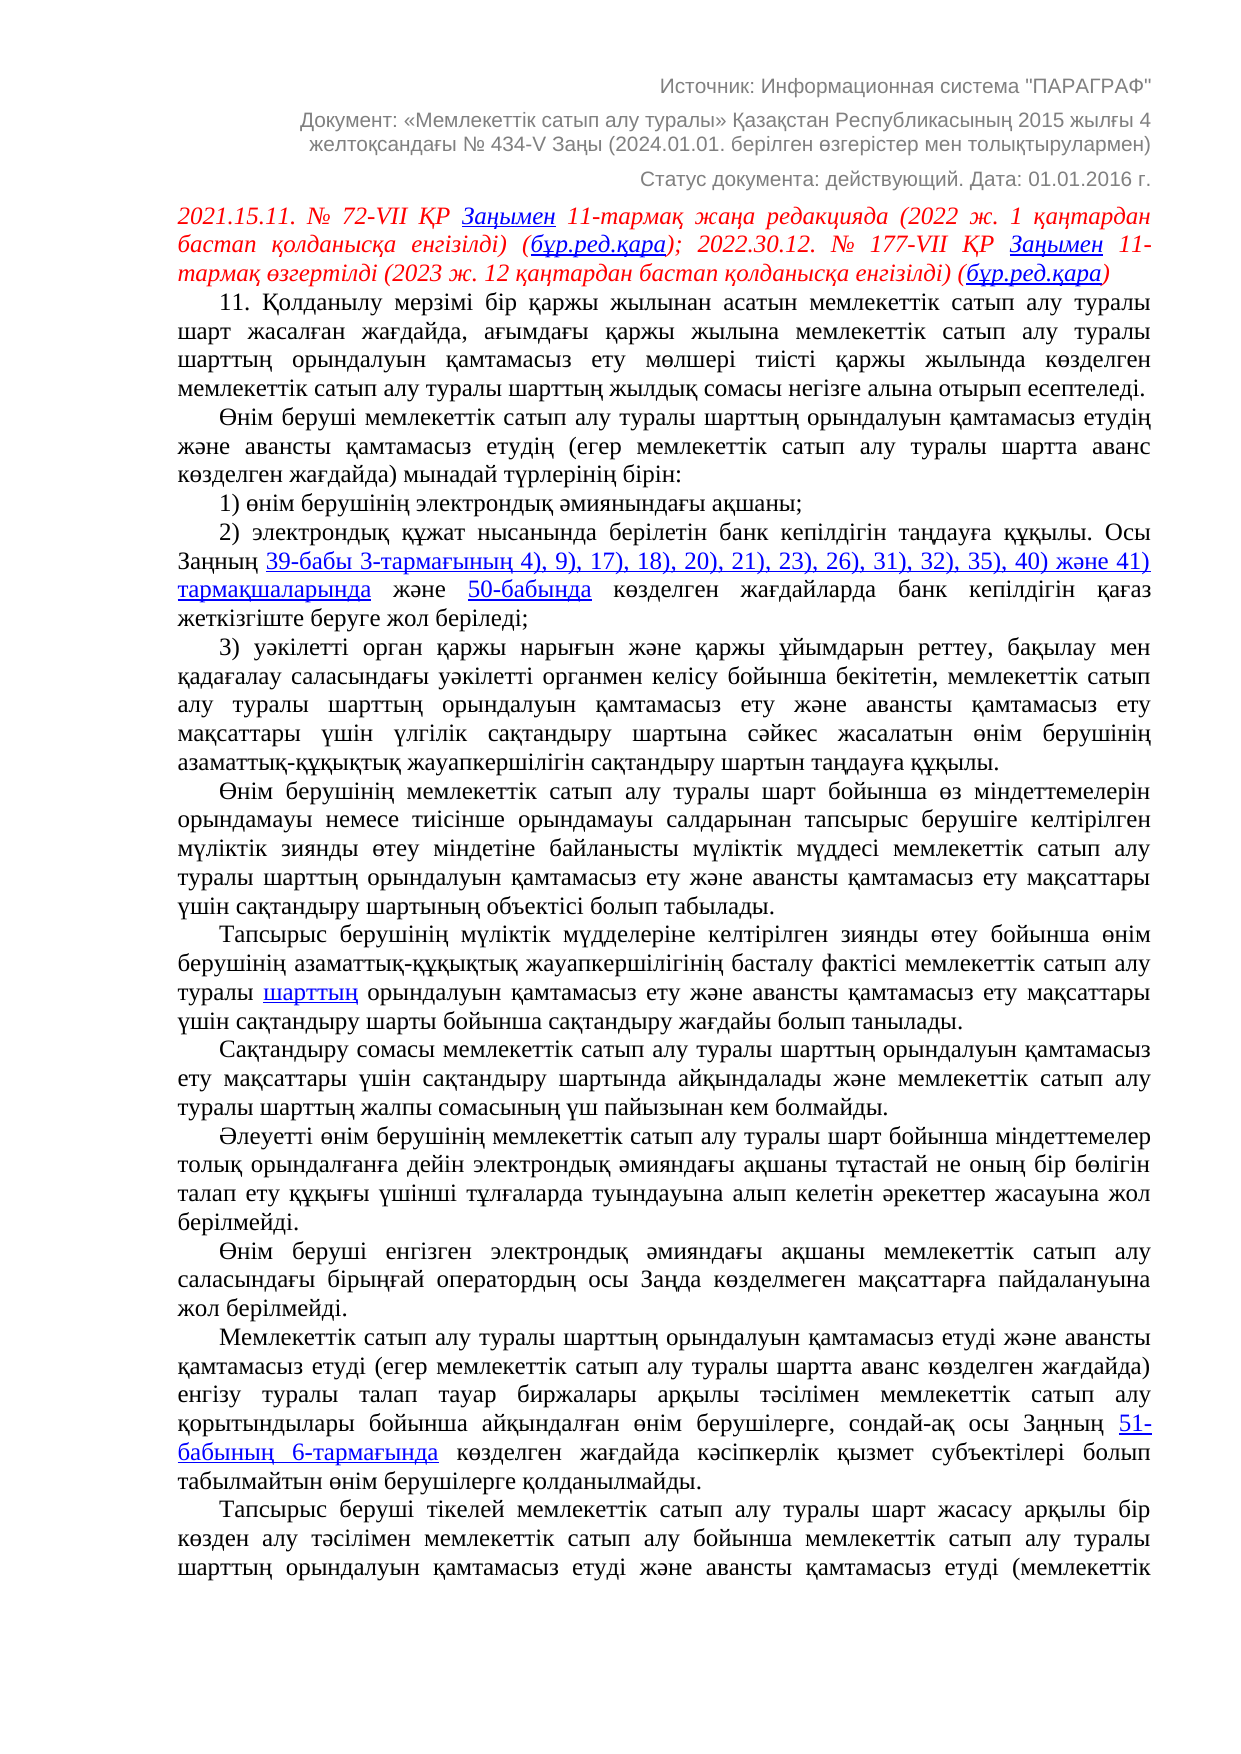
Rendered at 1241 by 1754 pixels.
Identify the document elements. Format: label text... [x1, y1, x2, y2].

text Әлеуетті өнім берушінің мемлекеттік сатып алу туралы шарт бойынша мiндеттемелер толық орындалғанға дейiн электрондық әмияндағы ақшаны тұтастай не оның бір бөлiгiн талап ету құқығы үшiншi тұлғаларда туындауына алып келетін әрекеттер жасауына жол берiлмейдi. [177, 1121, 1152, 1236]
text 3) уәкілетті орган қаржы нарығын және қаржы ұйымдарын реттеу, бақылау мен қадағалау саласындағы уәкілетті органмен келісу бойынша бекітетін, мемлекеттік сатып алу туралы шарттың орындалуын қамтамасыз ету және авансты қамтамасыз ету мақсаттары үшін үлгілік сақтандыру шартына сәйкес жасалатын өнім берушінің азаматтық-құқықтық жауапкершілігін сақтандыру шартын таңдауға құқылы. [177, 632, 1152, 776]
text Сақтандыру сомасы мемлекеттік сатып алу туралы шарттың орындалуын қамтамасыз ету мақсаттары үшін сақтандыру шартында айқындалады және мемлекеттік сатып алу туралы шарттың жалпы сомасының үш пайызынан кем болмайды. [177, 1034, 1152, 1121]
text 2) электрондық құжат нысанында берілетін банк кепілдігін таңдауға құқылы. Осы Заңның 39-бабы 3-тармағының 4), 9), 17), 18), 20), 21), 23), 26), 31), 32), 35), 40) және 41) тармақшаларында және 50-бабында көзделген жағдайларда банк кепілдігін қағаз жеткізгіште беруге жол беріледі; [177, 517, 1152, 632]
text Мемлекеттік сатып алу туралы шарттың орындалуын қамтамасыз етуді және авансты қамтамасыз етуді (егер мемлекеттік сатып алу туралы шартта аванс көзделген жағдайда) енгізу туралы талап тауар биржалары арқылы тәсілімен мемлекеттік сатып алу қорытындылары бойынша айқындалған өнім берушілерге, сондай-ақ осы Заңның 51-бабының 6-тармағында көзделген жағдайда кәсіпкерлік қызмет субъектілері болып табылмайтын өнім берушілерге қолданылмайды. [177, 1322, 1152, 1494]
text Өнім беруші енгiзген электрондық әмияндағы ақшаны мемлекеттік сатып алу саласындағы бірыңғай оператордың осы Заңда көзделмеген мақсаттарға пайдалануына жол берiлмейдi. [177, 1236, 1152, 1322]
text 2021.15.11. № 72-VII ҚР Заңымен 11-тармақ жаңа редакцияда (2022 ж. 1 қаңтардан бастап қолданысқа енгізілді) (бұр.ред.қара); 2022.30.12. № 177-VІІ ҚР Заңымен 11-тармақ өзгертілді (2023 ж. 12 қаңтардан бастап қолданысқа енгізілді) (бұр.ред.қара) [177, 201, 1152, 287]
text Өнім берушінің мемлекеттік сатып алу туралы шарт бойынша өз міндеттемелерін орындамауы немесе тиісінше орындамауы салдарынан тапсырыс берушіге келтірілген мүліктік зиянды өтеу міндетіне байланысты мүліктік мүддесі мемлекеттік сатып алу туралы шарттың орындалуын қамтамасыз ету және авансты қамтамасыз ету мақсаттары үшін сақтандыру шартының объектісі болып табылады. [177, 776, 1152, 919]
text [177, 1494, 1152, 1581]
text Тапсырыс берушінің мүліктік мүдделеріне келтірілген зиянды өтеу бойынша өнім берушінің азаматтық-құқықтық жауапкершілігінің басталу фактісі мемлекеттік сатып алу туралы шарттың орындалуын қамтамасыз ету және авансты қамтамасыз ету мақсаттары үшін сақтандыру шарты бойынша сақтандыру жағдайы болып танылады. [177, 919, 1152, 1034]
text 1) өнім берушінің электрондық әмиянындағы ақшаны; [177, 488, 1152, 517]
text Өнім беруші мемлекеттiк сатып алу туралы шарттың орындалуын қамтамасыз етудiң және авансты қамтамасыз етудің (егер мемлекеттік сатып алу туралы шартта аванс көзделген жағдайда) мынадай түрлерiнiң бiрiн: [177, 402, 1152, 488]
text 11. Қолданылу мерзімі бір қаржы жылынан асатын мемлекеттік сатып алу туралы шарт жасалған жағдайда, ағымдағы қаржы жылына мемлекеттік сатып алу туралы шарттың орындалуын қамтамасыз ету мөлшері тиісті қаржы жылында көзделген мемлекеттік сатып алу туралы шарттың жылдық сомасы негізге алына отырып есептеледі. [177, 287, 1152, 402]
